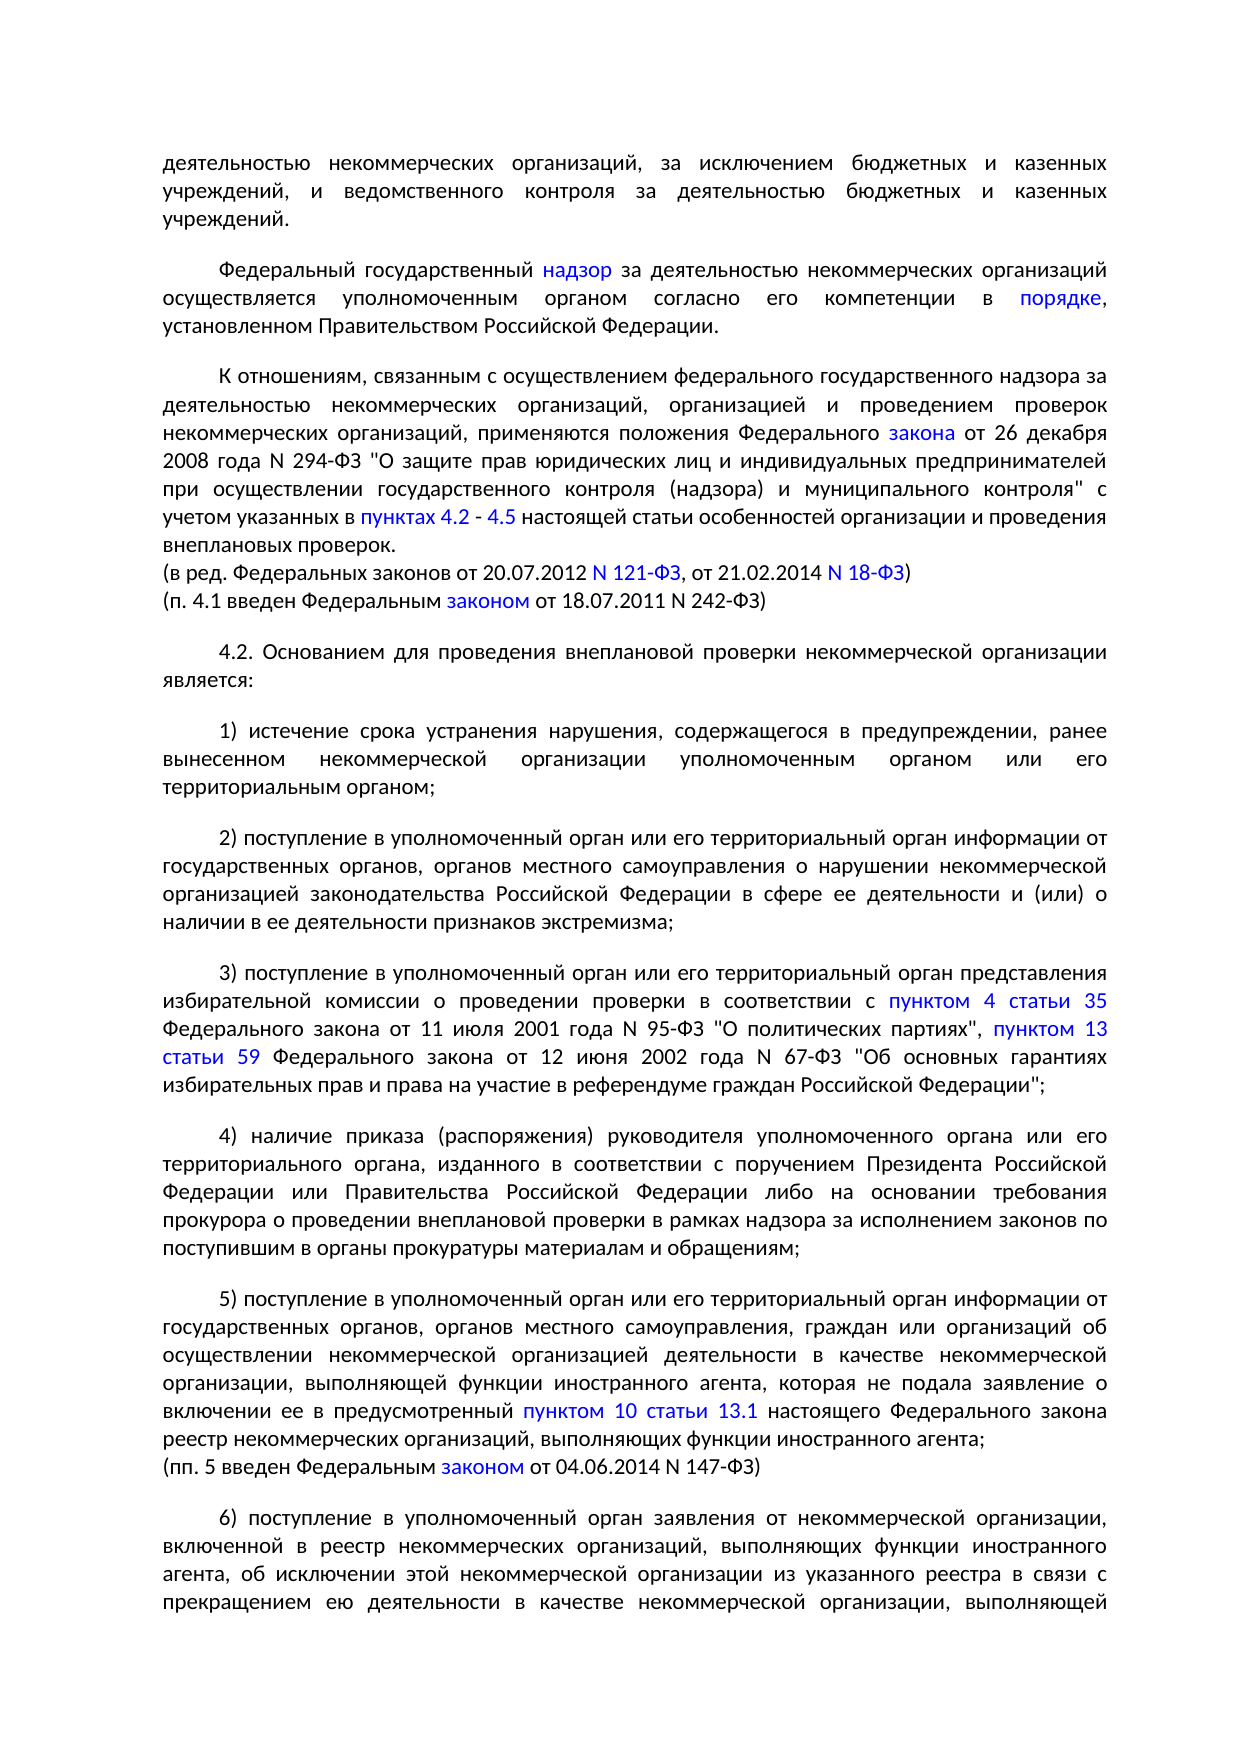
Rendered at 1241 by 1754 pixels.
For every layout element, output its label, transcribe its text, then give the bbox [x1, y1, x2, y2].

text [162, 1503, 1107, 1615]
text 2) поступление в уполномоченный орган или его территориальный орган информации от государственных органов, органов местного самоуправления о нарушении некоммерческой организацией законодательства Российской Федерации в сфере ее деятельности и (или) о наличии в ее деятельности признаков экстремизма; [162, 823, 1107, 935]
text (пп. 5 введен Федеральным законом от 04.06.2014 N 147-ФЗ) [162, 1452, 1107, 1480]
text 3) поступление в уполномоченный орган или его территориальный орган представления избирательной комиссии о проведении проверки в соответствии с пунктом 4 статьи 35 Федерального закона от 11 июля 2001 года N 95-ФЗ "О политических партиях", пунктом 13 статьи 59 Федерального закона от 12 июня 2002 года N 67-ФЗ "Об основных гарантиях избирательных прав и права на участие в референдуме граждан Российской Федерации"; [162, 958, 1107, 1098]
text 4.2. Основанием для проведения внеплановой проверки некоммерческой организации является: [162, 637, 1107, 693]
text 4) наличие приказа (распоряжения) руководителя уполномоченного органа или его территориального органа, изданного в соответствии с поручением Президента Российской Федерации или Правительства Российской Федерации либо на основании требования прокурора о проведении внеплановой проверки в рамках надзора за исполнением законов по поступившим в органы прокуратуры материалам и обращениям; [162, 1121, 1107, 1261]
text 1) истечение срока устранения нарушения, содержащегося в предупреждении, ранее вынесенном некоммерческой организации уполномоченным органом или его территориальным органом; [162, 716, 1107, 800]
text К отношениям, связанным с осуществлением федерального государственного надзора за деятельностью некоммерческих организаций, организацией и проведением проверок некоммерческих организаций, применяются положения Федерального закона от 26 декабря 2008 года N 294-ФЗ "О защите прав юридических лиц и индивидуальных предпринимателей при осуществлении государственного контроля (надзора) и муниципального контроля" с учетом указанных в пунктах 4.2 - 4.5 настоящей статьи особенностей организации и проведения внеплановых проверок. [162, 362, 1107, 558]
text (в ред. Федеральных законов от 20.07.2012 N 121-ФЗ, от 21.02.2014 N 18-ФЗ) [162, 558, 1107, 586]
text Федеральный государственный надзор за деятельностью некоммерческих организаций осуществляется уполномоченным органом согласно его компетенции в порядке, установленном Правительством Российской Федерации. [162, 255, 1107, 339]
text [162, 148, 1107, 232]
text (п. 4.1 введен Федеральным законом от 18.07.2011 N 242-ФЗ) [162, 586, 1107, 614]
text 5) поступление в уполномоченный орган или его территориальный орган информации от государственных органов, органов местного самоуправления, граждан или организаций об осуществлении некоммерческой организацией деятельности в качестве некоммерческой организации, выполняющей функции иностранного агента, которая не подала заявление о включении ее в предусмотренный пунктом 10 статьи 13.1 настоящего Федерального закона реестр некоммерческих организаций, выполняющих функции иностранного агента; [162, 1284, 1107, 1452]
